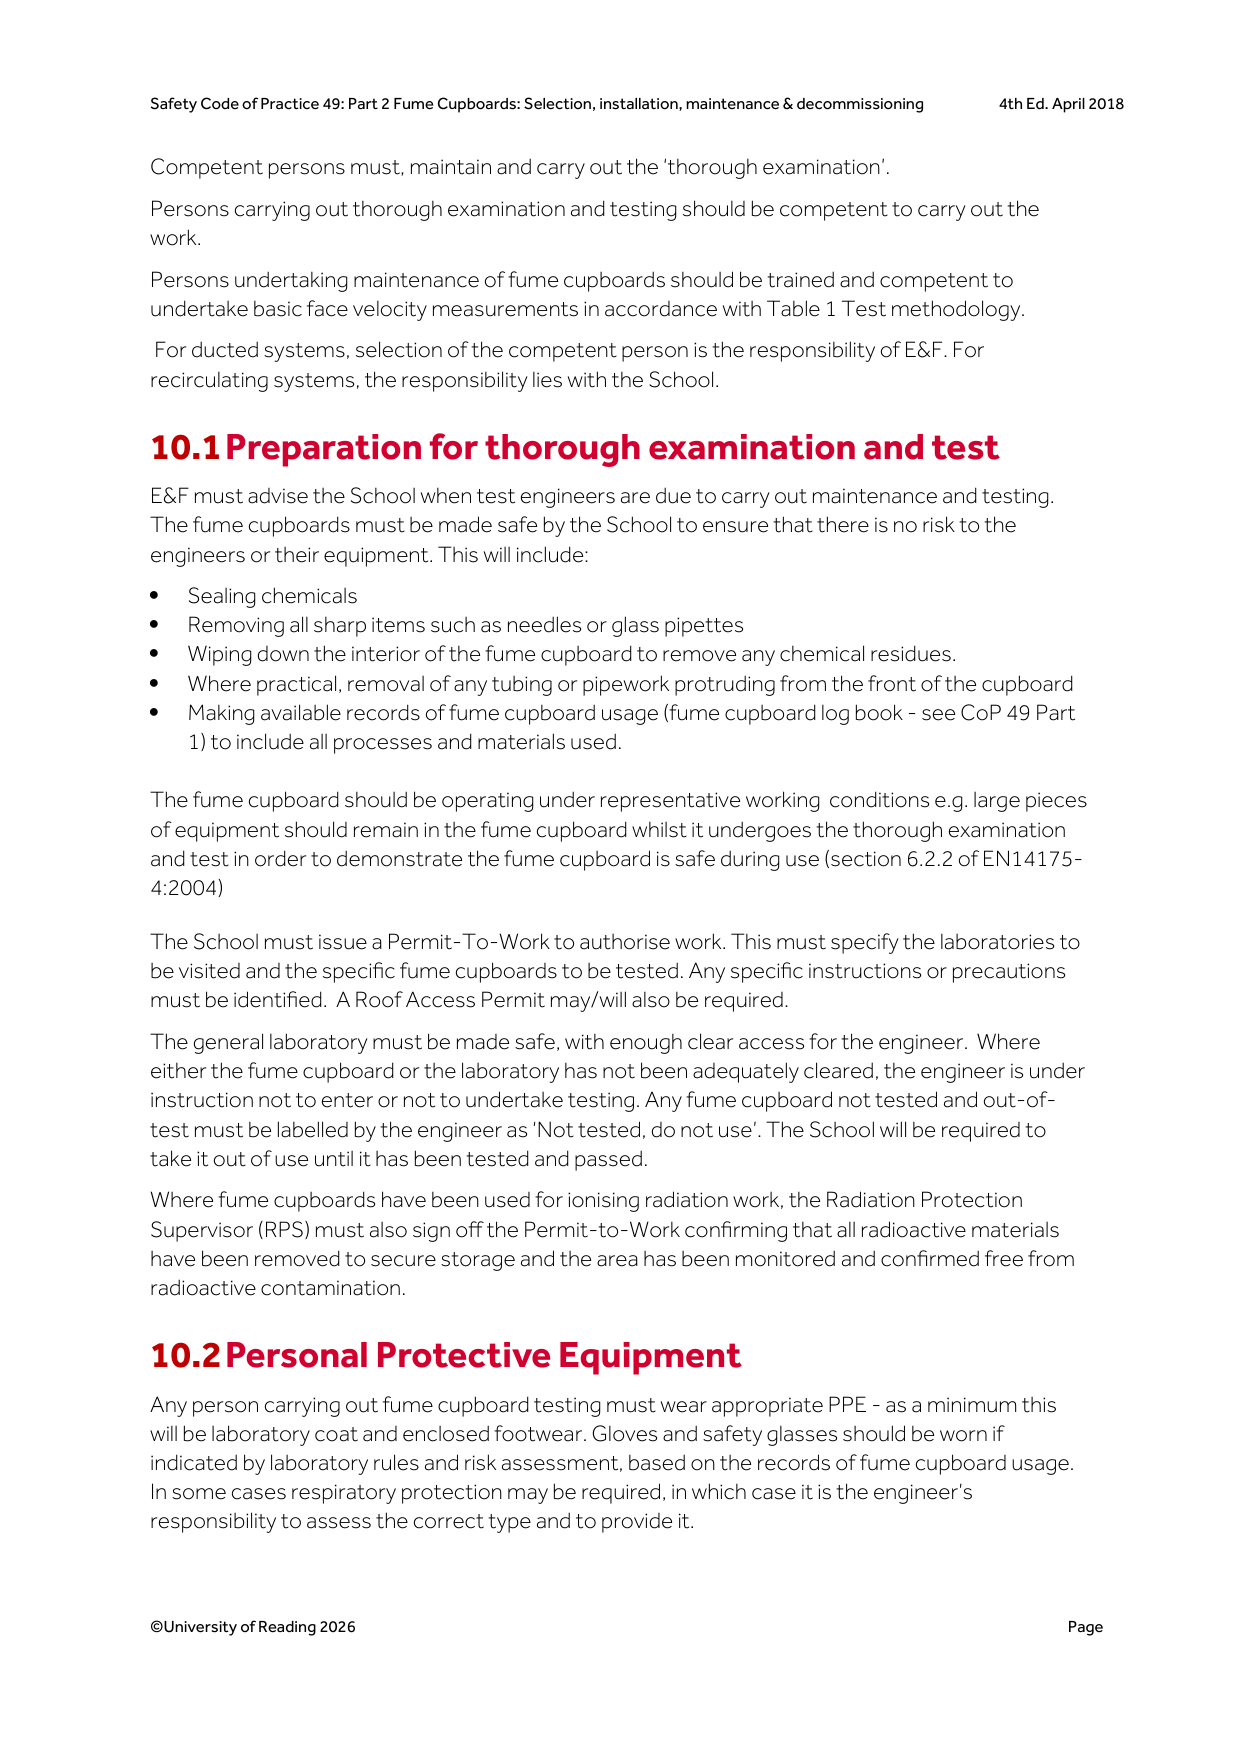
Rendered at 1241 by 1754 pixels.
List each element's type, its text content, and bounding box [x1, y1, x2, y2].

text The general laboratory must be made safe, with enough clear access for the engineer. Where either the fume cupboard or the laboratory has not been adequately cleared, the engineer is under instruction not to enter or not to undertake testing. Any fume cupboard not tested and out-of-test must be labelled by the engineer as ‘Not tested, do not use’. The School will be required to take it out of use until it has been tested and passed. [150, 1025, 1090, 1171]
text Persons undertaking maintenance of fume cupboards should be trained and competent to undertake basic face velocity measurements in accordance with Table 1 Test methodology. [150, 262, 1090, 321]
list Where practical, removal of any tubing or pipework protruding from the front of the cupboard [150, 667, 1090, 696]
list Wiping down the interior of the fume cupboard to remove any chemical residues. [150, 637, 1090, 667]
list Sealing chemicals [150, 579, 1090, 608]
text Where fume cupboards have been used for ionising radiation work, the Radiation Protection Supervisor (RPS) must also sign off the Permit-to-Work confirming that all radioactive materials have been removed to secure storage and the area has been monitored and confirmed free from radioactive contamination. [150, 1183, 1090, 1300]
list Removing all sharp items such as needles or glass pipettes [150, 608, 1090, 637]
list Making available records of fume cupboard usage (fume cupboard log book - see CoP 49 Part 1) to include all processes and materials used. [150, 696, 1090, 754]
text E&F must advise the School when test engineers are due to carry out maintenance and testing. The fume cupboards must be made safe by the School to ensure that there is no risk to the engineers or their equipment. This will include: [150, 479, 1090, 567]
subtitle Personal Protective Equipment [150, 1337, 1090, 1375]
text The School must issue a Permit-To-Work to authorise work. This must specify the laboratories to be visited and the specific fume cupboards to be tested. Any specific instructions or precautions must be identified. A Roof Access Permit may/will also be required. [150, 925, 1090, 1012]
list The fume cupboard should be operating under representative working conditions e.g. large pieces of equipment should remain in the fume cupboard whilst it undergoes the thorough examination and test in order to demonstrate the fume cupboard is safe during use (section 6.2.2 of EN14175-4:2004) [150, 783, 1090, 900]
text Any person carrying out fume cupboard testing must wear appropriate PPE - as a minimum this will be laboratory coat and enclosed footwear. Gloves and safety glasses should be worn if indicated by laboratory rules and risk assessment, based on the records of fume cupboard usage. In some cases respiratory protection may be required, in which case it is the engineer’s responsibility to assess the correct type and to provide it. [150, 1387, 1090, 1533]
subtitle Preparation for thorough examination and test [150, 429, 1090, 467]
text Competent persons must, maintain and carry out the ‘thorough examination’. [150, 150, 1090, 179]
text For ducted systems, selection of the competent person is the responsibility of E&F. For recirculating systems, the responsibility lies with the School. [150, 333, 1090, 392]
text Persons carrying out thorough examination and testing should be competent to carry out the work. [150, 192, 1090, 250]
